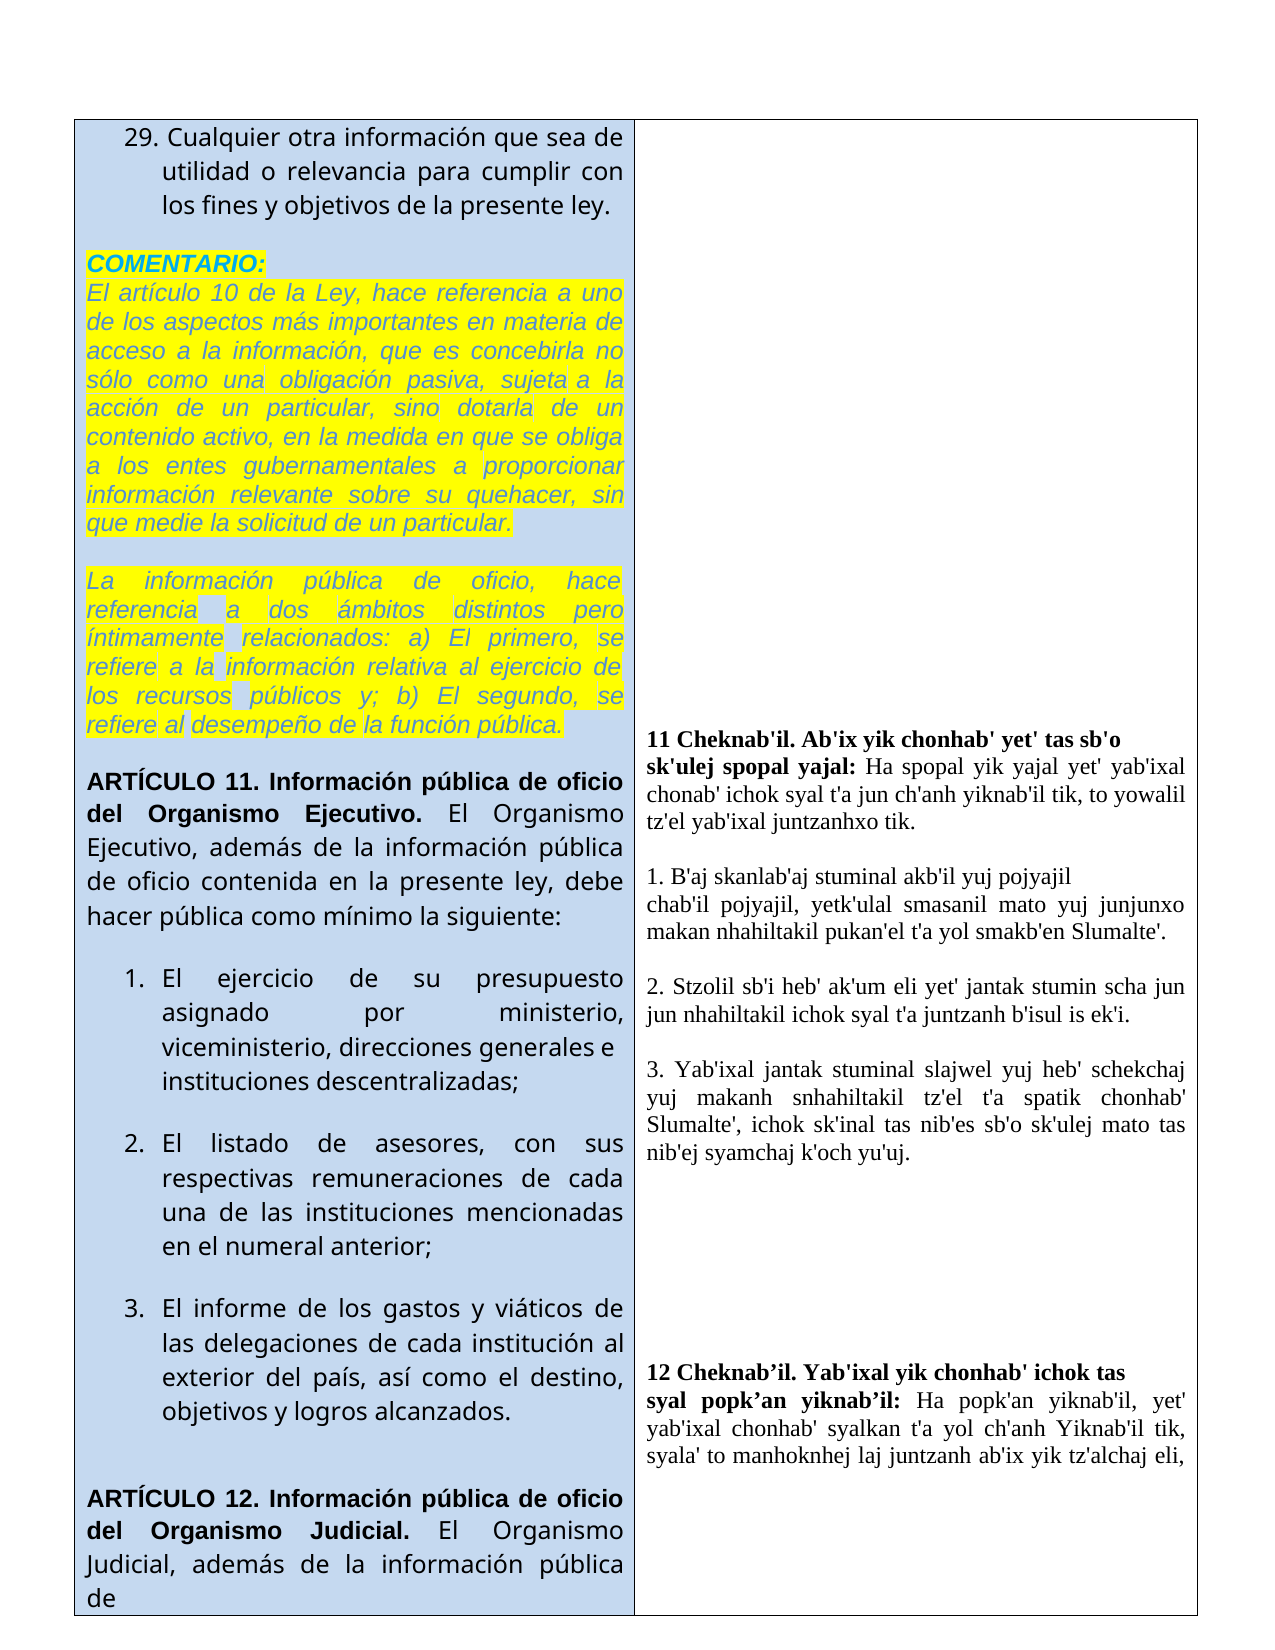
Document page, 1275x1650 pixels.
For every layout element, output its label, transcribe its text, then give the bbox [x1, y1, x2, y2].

table_header 11 Cheknab'il. Ab'ix yik chonhab' yet' tas sb'o sk'ulej spopal yajal: Ha spopal yik yajal yet' yab'ixal chonab' ichok syal t'a jun ch'anh yiknab'il tik, to yowalil tz'el yab'ixal juntzanhxo tik. B'aj skanlab'aj stuminal akb'il yuj pojyajil chab'il pojyajil, yetk'ulal smasanil mato yuj junjunxo makan nhahiltakil pukan'el t'a yol smakb'en Slumalte'. Stzolil sb'i heb' ak'um eli yet' jantak stumin scha jun jun nhahiltakil ichok syal t'a juntzanh b'isul is ek'i. Yab'ixal jantak stuminal slajwel yuj heb' schekchaj yuj makanh snhahiltakil tz'el t'a spatik chonhab' Slumalte', ichok sk'inal tas nib'es sb'o sk'ulej mato tas nib'ej syamchaj k'och yu'uj. 12 Cheknab’il. Yab'ixal yik chonhab' ichok tas syal popk’an yiknab’il: Ha popk'an yiknab'il, yet' yab'ixal chonhab' syalkan t'a yol ch'anh Yiknab'il tik, syala' to manhoknhej laj juntzanh ab'ix yik tz'alchaj eli, [635, 120, 1197, 1615]
table_header 29. Cualquier otra información que sea de utilidad o relevancia para cumplir con los fines y objetivos de la presente ley. COMENTARIO: El artículo 10 de la Ley, hace referencia a uno de los aspectos más importantes en materia de acceso a la información, que es concebirla no sólo como una obligación pasiva, sujeta a la acción de un particular, sino dotarla de un contenido activo, en la medida en que se obliga a los entes gubernamentales a proporcionar información relevante sobre su quehacer, sin que medie la solicitud de un particular. La información pública de oficio, hace referencia a dos ámbitos distintos pero íntimamente relacionados: a) El primero, se refiere a la información relativa al ejercicio de los recursos públicos y; b) El segundo, se refiere al desempeño de la función pública. ARTÍCULO 11. Información pública de oficio del Organismo Ejecutivo. El Organismo Ejecutivo, además de la información pública de oficio contenida en la presente ley, debe hacer pública como mínimo la siguiente: El ejercicio de su presupuesto asignado por ministerio, viceministerio, direcciones generales e instituciones descentralizadas; El listado de asesores, con sus respectivas remuneraciones de cada una de las instituciones mencionadas en el numeral anterior; El informe de los gastos y viáticos de las delegaciones de cada institución al exterior del país, así como el destino, objetivos y logros alcanzados. ARTÍCULO 12. Información pública de oficio del Organismo Judicial. El Organismo Judicial, además de la información pública de [75, 120, 634, 1615]
